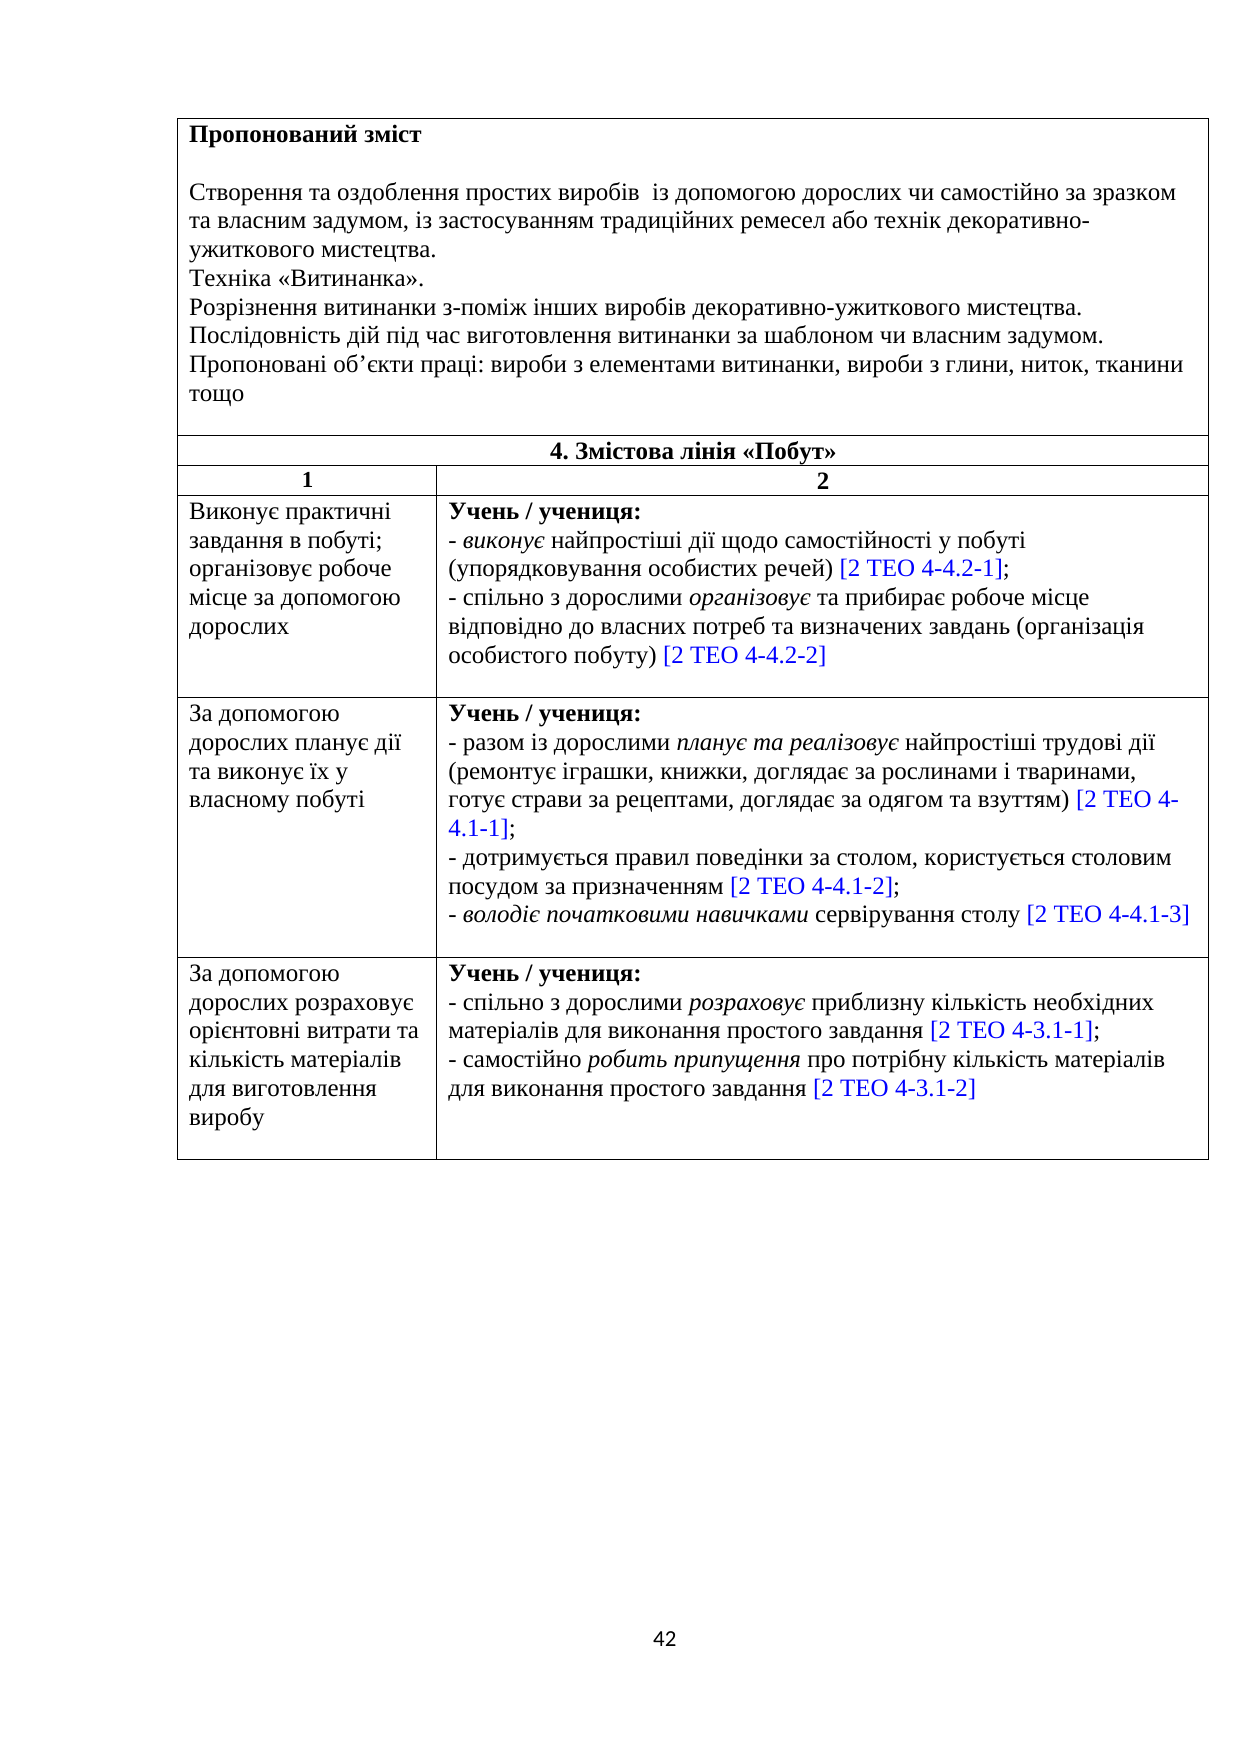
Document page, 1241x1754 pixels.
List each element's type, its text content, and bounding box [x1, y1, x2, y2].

table_cell Учень / учениця: - разом із дорослими планує та реалізовує найпростіші трудові дії (ремонтує іграшки, книжки, доглядає за рослинами і тваринами, готує страви за рецептами, доглядає за одягом та взуттям) [2 ТЕО 4-4.1-1]; - дотримується правил поведінки за столом, користується столовим посудом за призначенням [2 ТЕО 4-4.1-2]; - володіє початковими навичками сервірування столу [2 ТЕО 4-4.1-3] [437, 698, 1208, 957]
table_cell Пропонований зміст Створення та оздоблення простих виробів із допомогою дорослих чи самостійно за зразком та власним задумом, із застосуванням традиційних ремесел або технік декоративно-ужиткового мистецтва. Техніка «Витинанка». Розрізнення витинанки з-поміж інших виробів декоративно-ужиткового мистецтва. Послідовність дій під час виготовлення витинанки за шаблоном чи власним задумом. Пропоновані об’єкти праці: вироби з елементами витинанки, вироби з глини, ниток, тканини тощо [178, 119, 1208, 435]
table_cell Учень / учениця: - спільно з дорослими розраховує приблизну кількість необхідних матеріалів для виконання простого завдання [2 ТЕО 4-3.1-1]; - самостійно робить припущення про потрібну кількість матеріалів для виконання простого завдання [2 ТЕО 4-3.1-2] [437, 958, 1208, 1159]
table_cell 4. Змістова лінія «Побут» [178, 436, 1208, 465]
table_cell За допомогою дорослих планує дії та виконує їх у власному побуті [178, 698, 436, 957]
table_cell Виконує практичні завдання в побуті; організовує робоче місце за допомогою дорослих [178, 496, 436, 697]
table_cell 2 [437, 466, 1208, 495]
table_cell 1 [178, 466, 436, 495]
table_cell За допомогою дорослих розраховує орієнтовні витрати та кількість матеріалів для виготовлення виробу [178, 958, 436, 1159]
table_cell Учень / учениця: - виконує найпростіші дії щодо самостійності у побуті (упорядковування особистих речей) [2 ТЕО 4-4.2-1]; - спільно з дорослими організовує та прибирає робоче місце відповідно до власних потреб та визначених завдань (організація особистого побуту) [2 ТЕО 4-4.2-2] [437, 496, 1208, 697]
